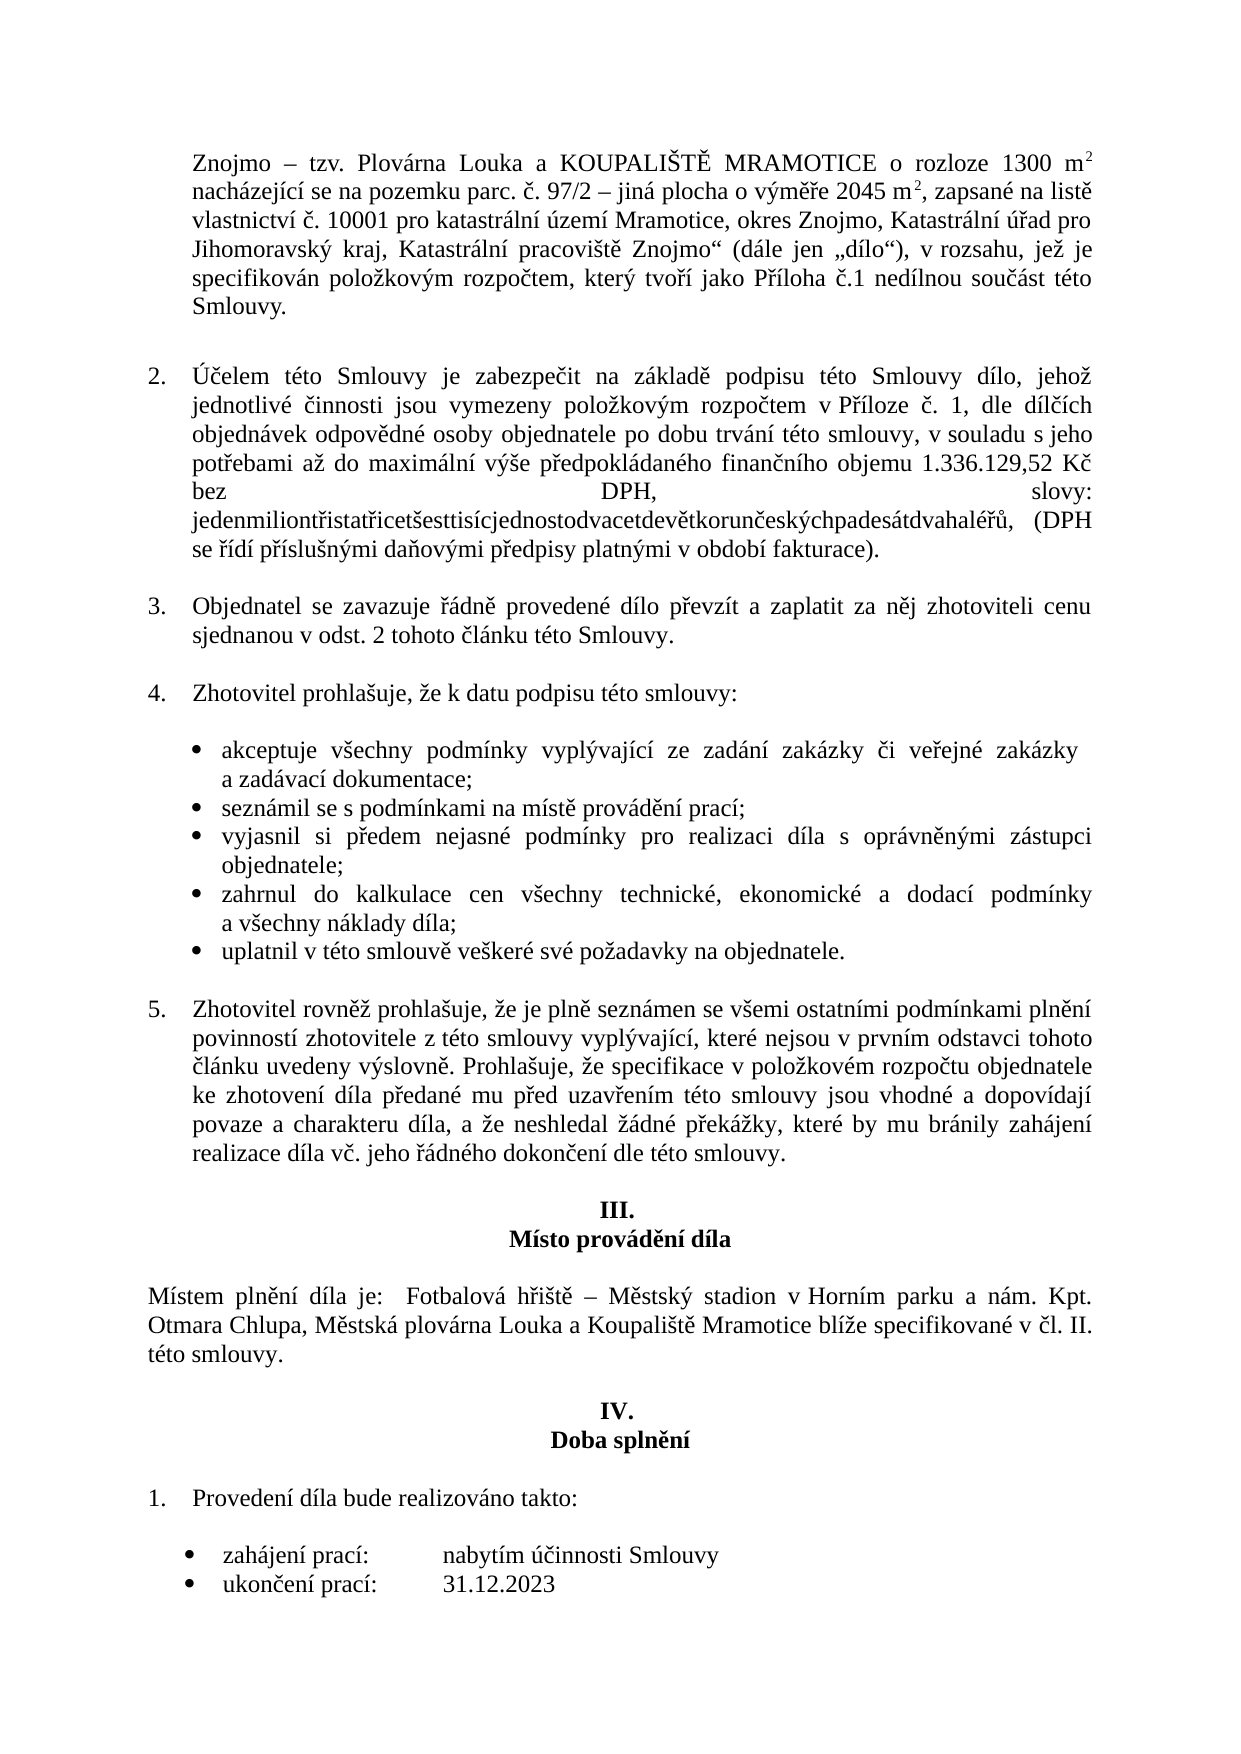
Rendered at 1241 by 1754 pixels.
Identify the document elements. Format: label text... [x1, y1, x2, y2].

list vyjasnil si předem nejasné podmínky pro realizaci díla s oprávněnými zástupci objednatele; [192, 821, 1093, 879]
text Místem plnění díla je: Fotbalová hřiště – Městský stadion v Horním parku a nám. Kpt. Otmara Chlupa, Městská plovárna Louka a Koupaliště Mramotice blíže specifikované v čl. II. této smlouvy. [148, 1281, 1093, 1368]
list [148, 148, 1093, 320]
list Provedení díla bude realizováno takto: [148, 1483, 1093, 1511]
list akceptuje všechny podmínky vyplývající ze zadání zakázky či veřejné zakázky a zadávací dokumentace; [192, 735, 1093, 793]
list ukončení prací: 31.12.2023 [185, 1569, 1093, 1598]
list Objednatel se zavazuje řádně provedené dílo převzít a zaplatit za něj zhotoviteli cenu sjednanou v odst. 2 tohoto článku této Smlouvy. [148, 591, 1093, 649]
list seznámil se s podmínkami na místě provádění prací; [192, 793, 1093, 821]
list Zhotovitel rovněž prohlašuje, že je plně seznámen se všemi ostatními podmínkami plnění povinností zhotovitele z této smlouvy vyplývající, které nejsou v prvním odstavci tohoto článku uvedeny výslovně. Prohlašuje, že specifikace v položkovém rozpočtu objednatele ke zhotovení díla předané mu před uzavřením této smlouvy jsou vhodné a dopovídají povaze a charakteru díla, a že neshledal žádné překážky, které by mu bránily zahájení realizace díla vč. jeho řádného dokončení dle této smlouvy. [148, 994, 1093, 1166]
list uplatnil v této smlouvě veškeré své požadavky na objednatele. [192, 936, 1093, 965]
list zahrnul do kalkulace cen všechny technické, ekonomické a dodací podmínky a všechny náklady díla; [192, 879, 1093, 936]
list zahájení prací: nabytím účinnosti Smlouvy [185, 1540, 1093, 1569]
text IV. Doba splnění [148, 1396, 1093, 1454]
list Zhotovitel prohlašuje, že k datu podpisu této smlouvy: [148, 678, 1093, 706]
list Účelem této Smlouvy je zabezpečit na základě podpisu této Smlouvy dílo, jehož jednotlivé činnosti jsou vymezeny položkovým rozpočtem v Příloze č. 1, dle dílčích objednávek odpovědné osoby objednatele po dobu trvání této smlouvy, v souladu s jeho potřebami až do maximální výše předpokládaného finančního objemu 1.336.129,52 Kč bez DPH, slovy: jedenmiliontřistatřicetšesttisícjednostodvacetdevětkorunčeskýchpadesátdvahaléřů, (DPH se řídí příslušnými daňovými předpisy platnými v období fakturace). [148, 361, 1093, 563]
text III. Místo provádění díla [148, 1195, 1093, 1281]
